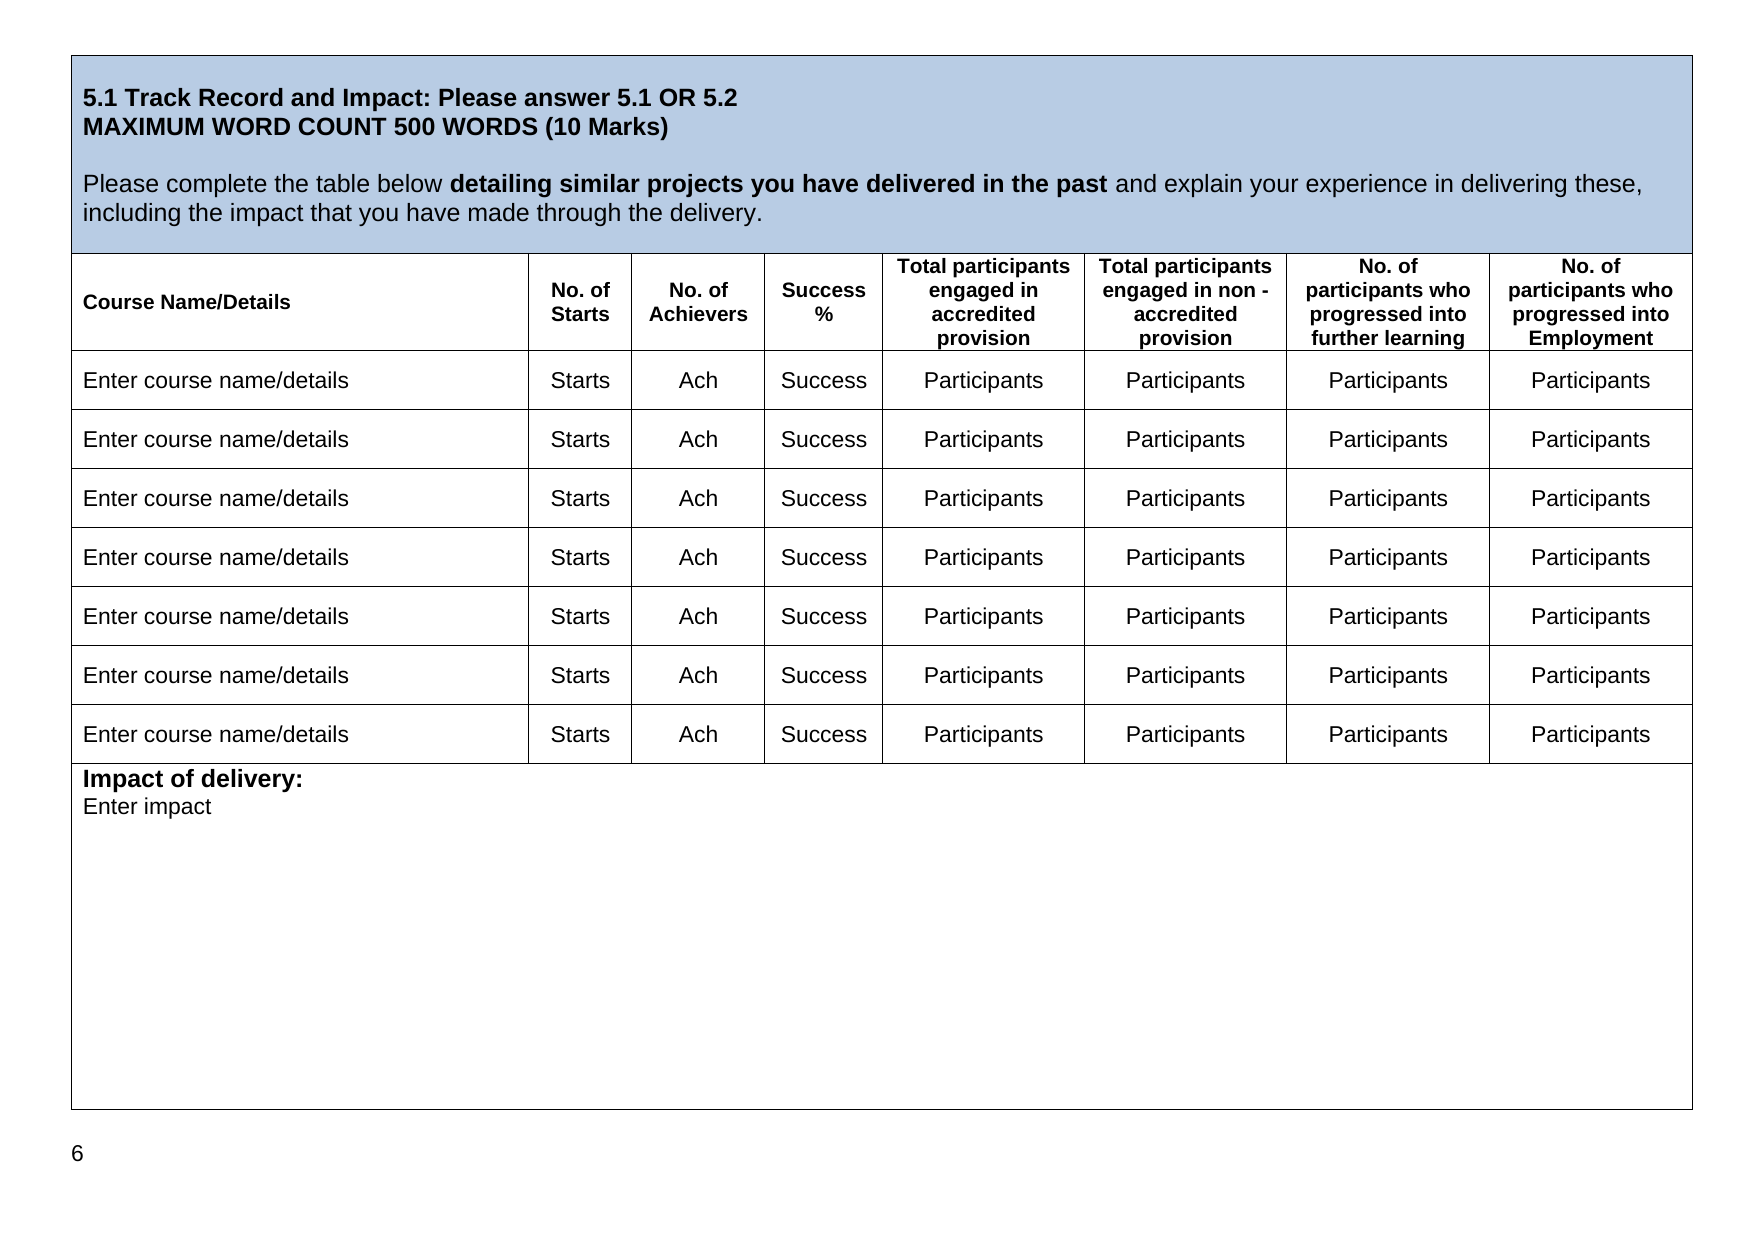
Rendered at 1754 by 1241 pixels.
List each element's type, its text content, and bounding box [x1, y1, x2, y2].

table_cell Total participants engaged in accredited provision [883, 254, 1084, 350]
table_cell Impact of delivery: [72, 764, 1692, 1109]
table_header 5.1 Track Record and Impact: Please answer 5.1 OR 5.2 MAXIMUM WORD COUNT 500 WORDS (10 Marks) Please complete the table below detailing similar projects you have delivered in the past and explain your experience in delivering these, including the impact that you have made through the delivery. [72, 56, 1692, 253]
table_cell Success % [765, 254, 882, 350]
table_cell Course Name/Details [72, 254, 528, 350]
table_cell No. of participants who progressed into Employment [1490, 254, 1692, 350]
table_cell No. of Achievers [632, 254, 764, 350]
table_cell No. of participants who progressed into further learning [1287, 254, 1489, 350]
table_cell Total participants engaged in non - accredited provision [1085, 254, 1286, 350]
table_cell No. of Starts [529, 254, 631, 350]
